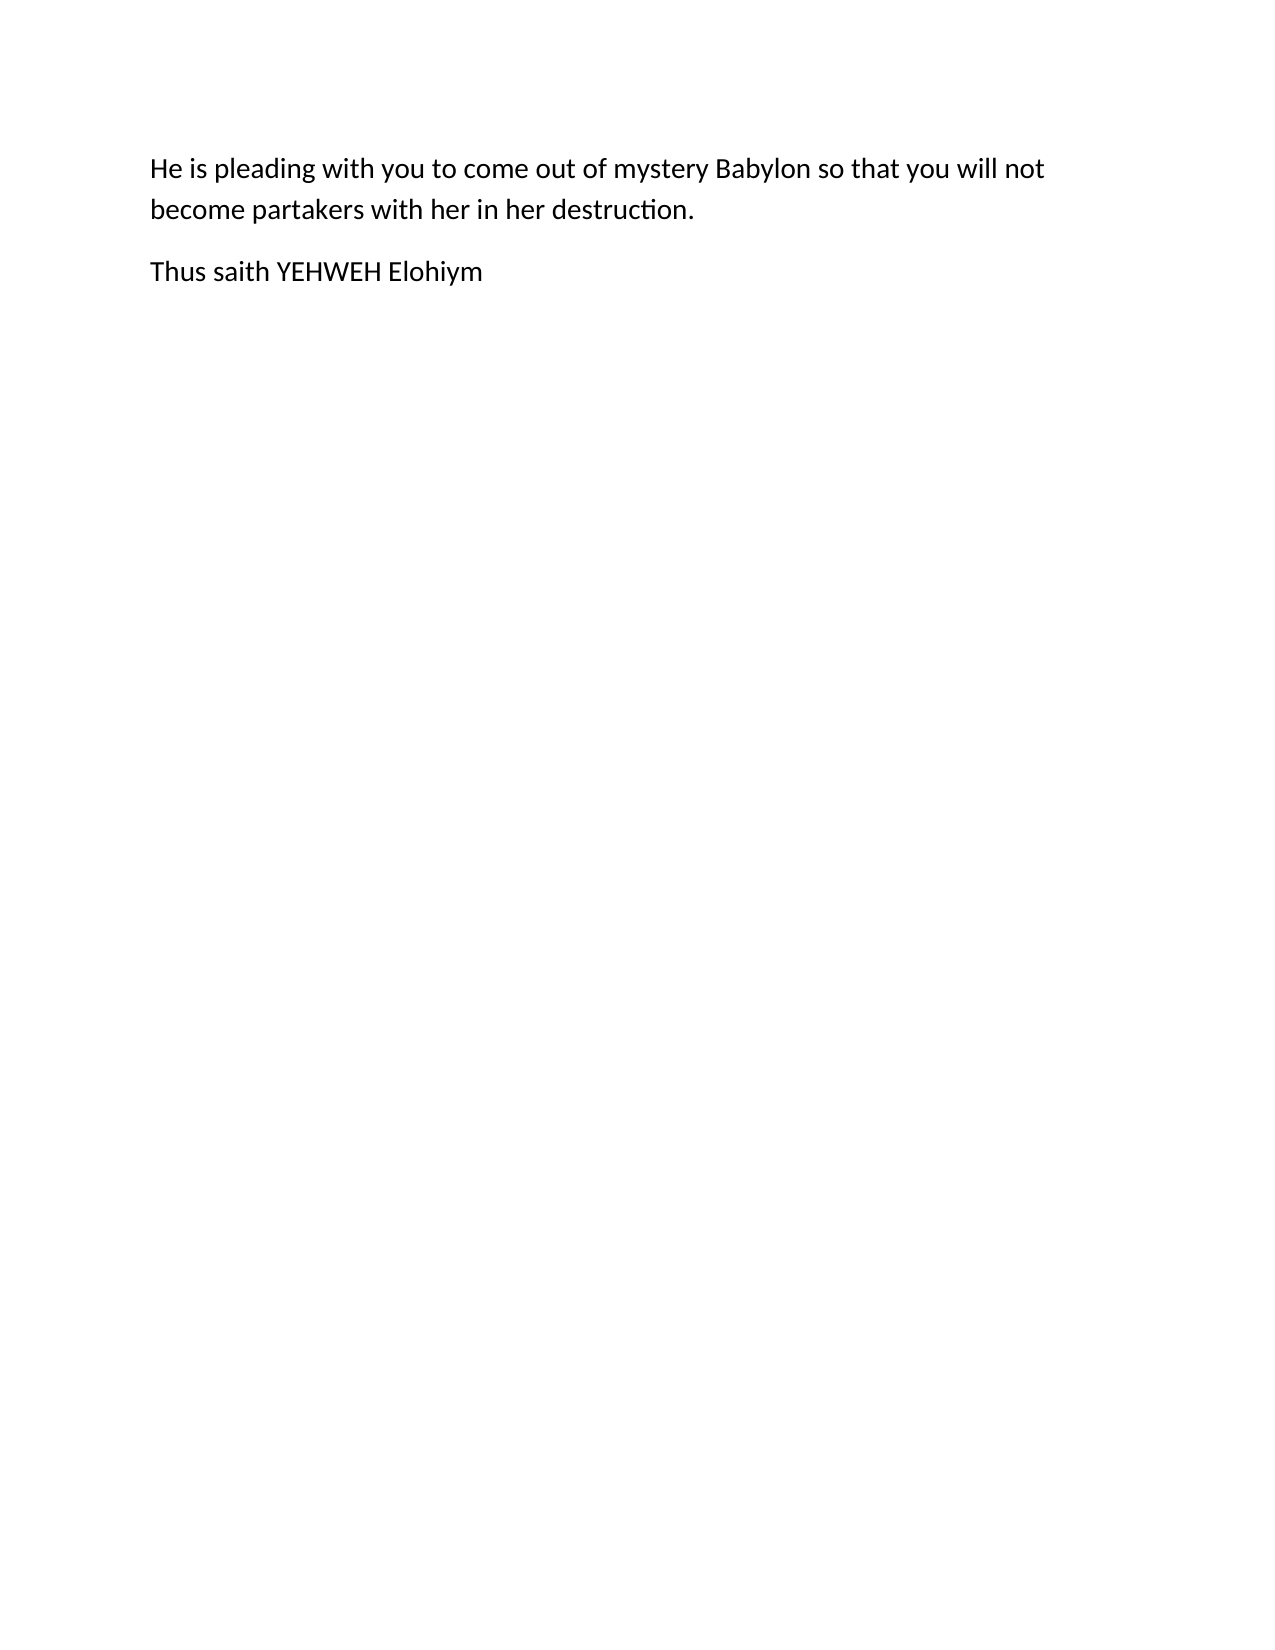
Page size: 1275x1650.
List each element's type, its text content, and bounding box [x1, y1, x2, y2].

text He is pleading with you to come out of mystery Babylon so that you will not become partakers with her in her destruction. [150, 150, 1125, 227]
text Thus saith YEHWEH Elohiym [150, 253, 1125, 288]
